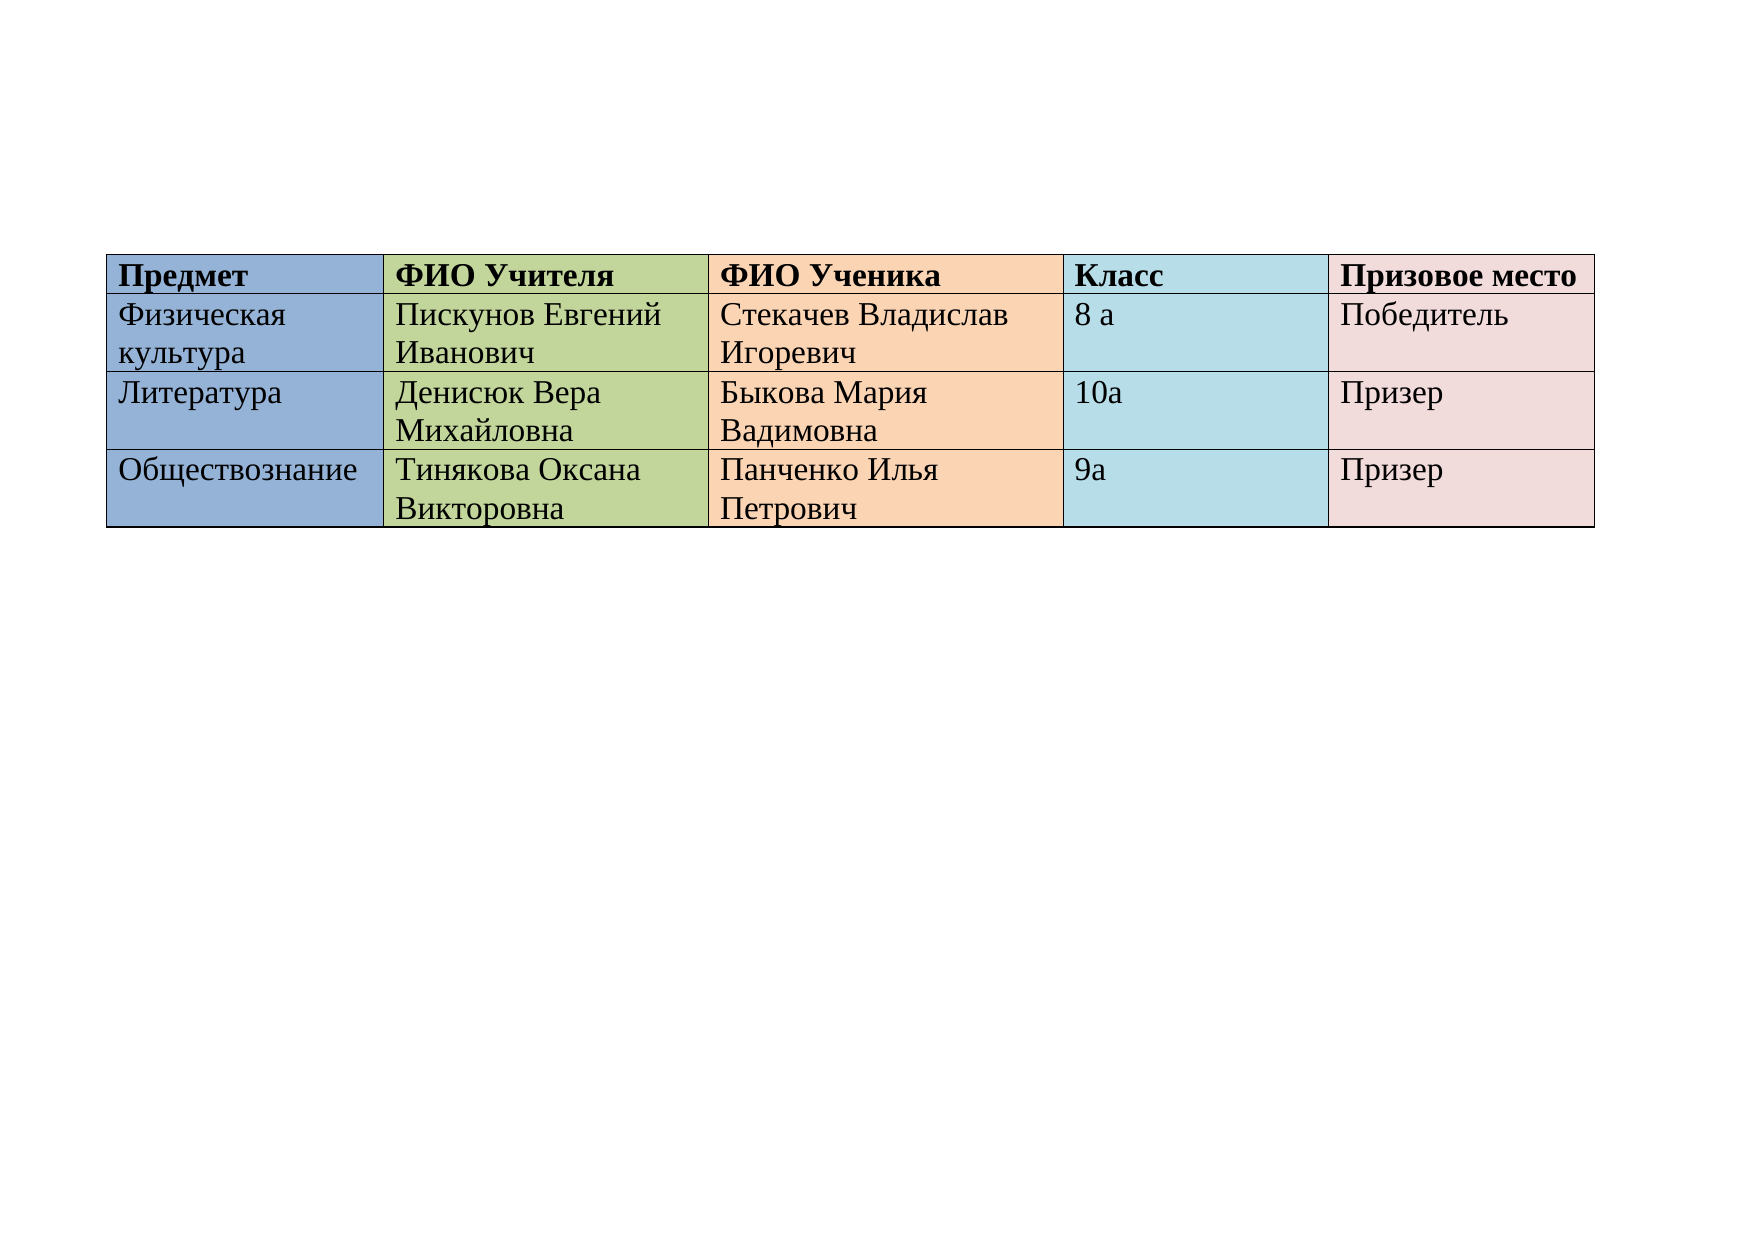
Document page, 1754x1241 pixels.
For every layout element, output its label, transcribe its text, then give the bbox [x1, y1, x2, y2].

table_header Класс [1064, 255, 1328, 293]
table_cell Призер [1329, 450, 1594, 526]
table_cell Физическая культура [107, 294, 383, 371]
table_cell 10а [1064, 372, 1328, 449]
table_cell 9а [1064, 450, 1328, 526]
table_cell Обществознание [107, 450, 383, 526]
table_cell Денисюк Вера Михайловна [384, 372, 708, 449]
table_cell Стекачев Владислав Игоревич [709, 294, 1063, 371]
table_header ФИО Ученика [709, 255, 1063, 293]
table_cell Литература [107, 372, 383, 449]
table_cell Быкова Мария Вадимовна [709, 372, 1063, 449]
table_cell Победитель [1329, 294, 1594, 371]
table_cell Пискунов Евгений Иванович [384, 294, 708, 371]
table_cell 8 а [1064, 294, 1328, 371]
table_header ФИО Учителя [384, 255, 708, 293]
table_cell Призер [1329, 372, 1594, 449]
table_header Призовое место [1329, 255, 1594, 293]
table_header Предмет [107, 255, 383, 293]
table_cell Тинякова Оксана Викторовна [384, 450, 708, 526]
table_cell Панченко Илья Петрович [709, 450, 1063, 526]
